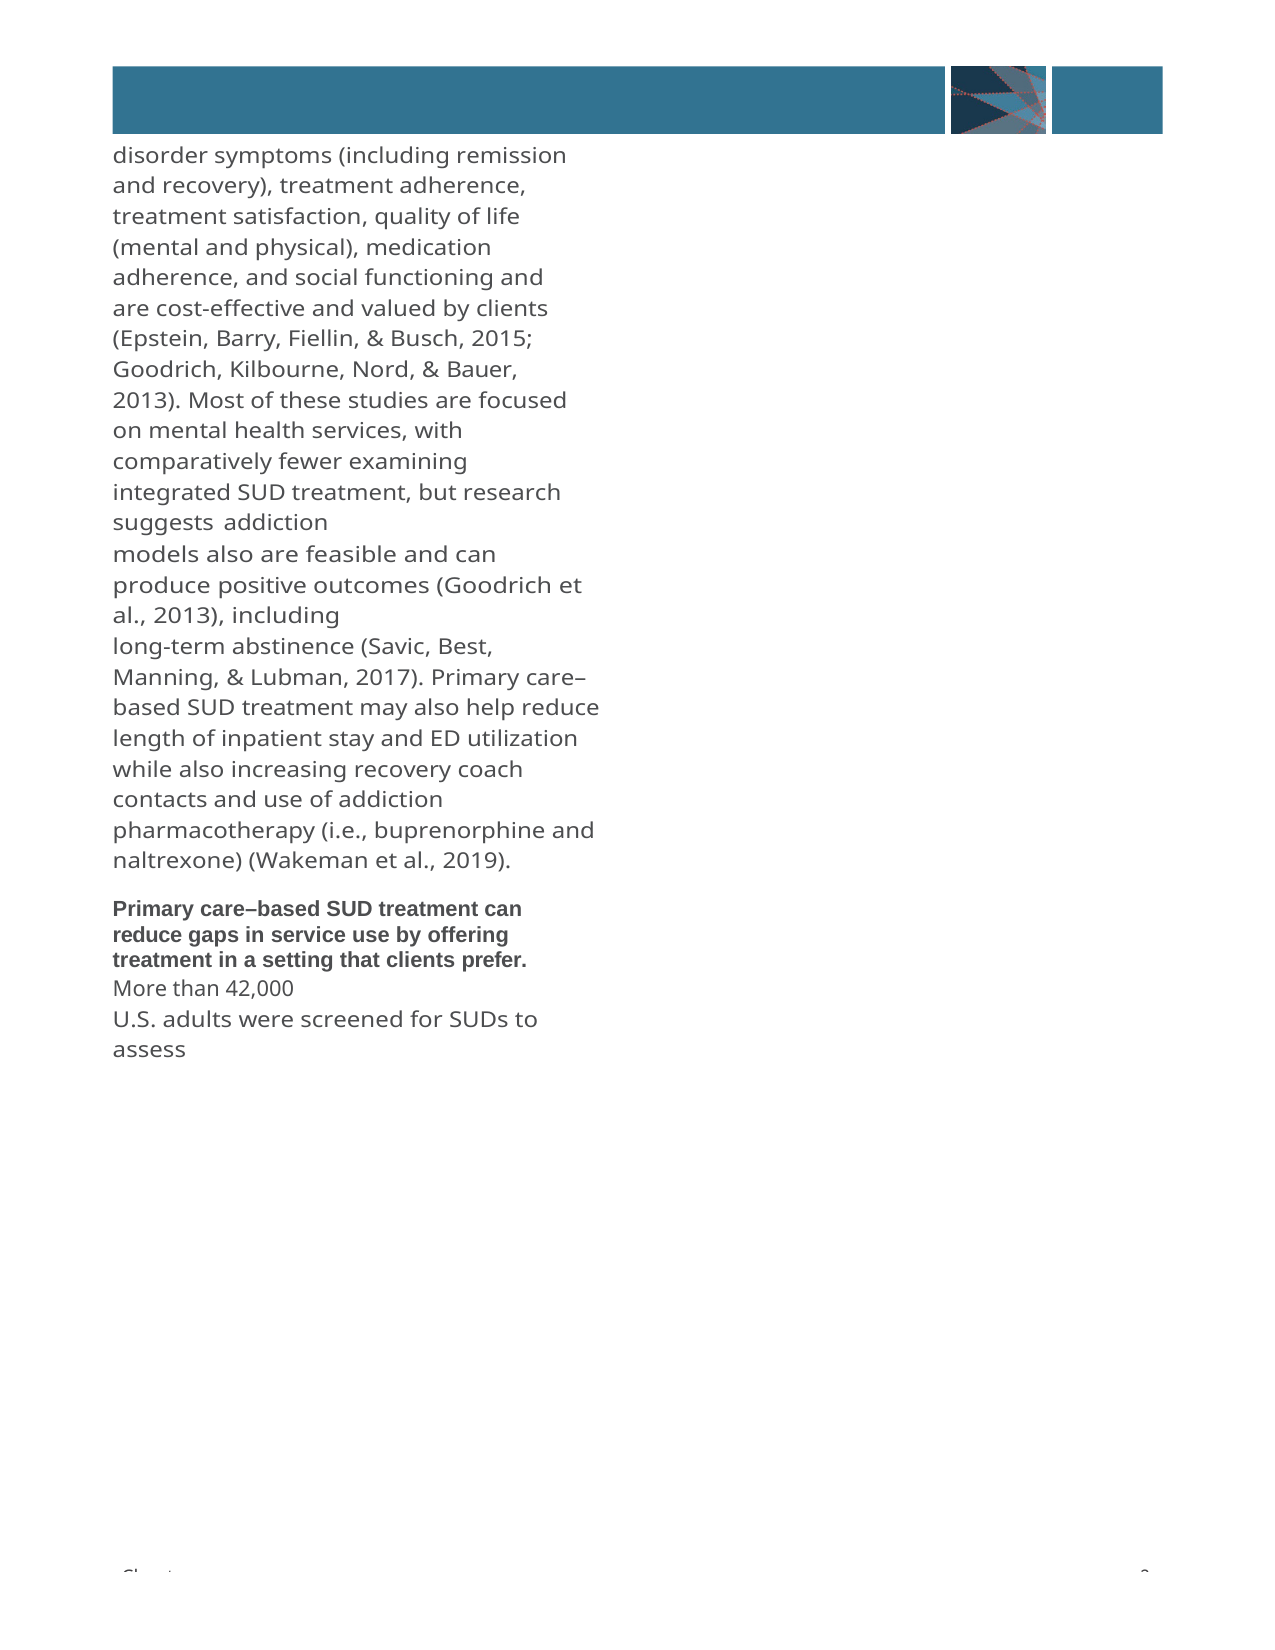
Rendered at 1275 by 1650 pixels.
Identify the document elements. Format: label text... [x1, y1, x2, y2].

text U.S. adults were screened for SUDs to assess [112, 1004, 616, 1064]
picture [951, 66, 1046, 134]
text disorder symptoms (including remission and recovery), treatment adherence, treatment satisfaction, quality of life (mental and physical), medication adherence, and social functioning and are cost-effective and valued by clients (Epstein, Barry, Fiellin, & Busch, 2015; Goodrich, Kilbourne, Nord, & Bauer, 2013). Most of these studies are focused on mental health services, with comparatively fewer examining integrated SUD treatment, but research suggests addiction [112, 139, 571, 537]
text long-term abstinence (Savic, Best, Manning, & Lubman, 2017). Primary care–based SUD treatment may also help reduce length of inpatient stay and ED utilization while also increasing recovery coach contacts and use of addiction pharmacotherapy (i.e., buprenorphine and naltrexone) (Wakeman et al., 2019). [112, 631, 600, 875]
text models also are feasible and can produce positive outcomes (Goodrich et al., 2013), including [112, 539, 587, 630]
subtitle Primary care–based SUD treatment can reduce gaps in service use by offering treatment in a setting that clients prefer. More than 42,000 [112, 896, 584, 1003]
